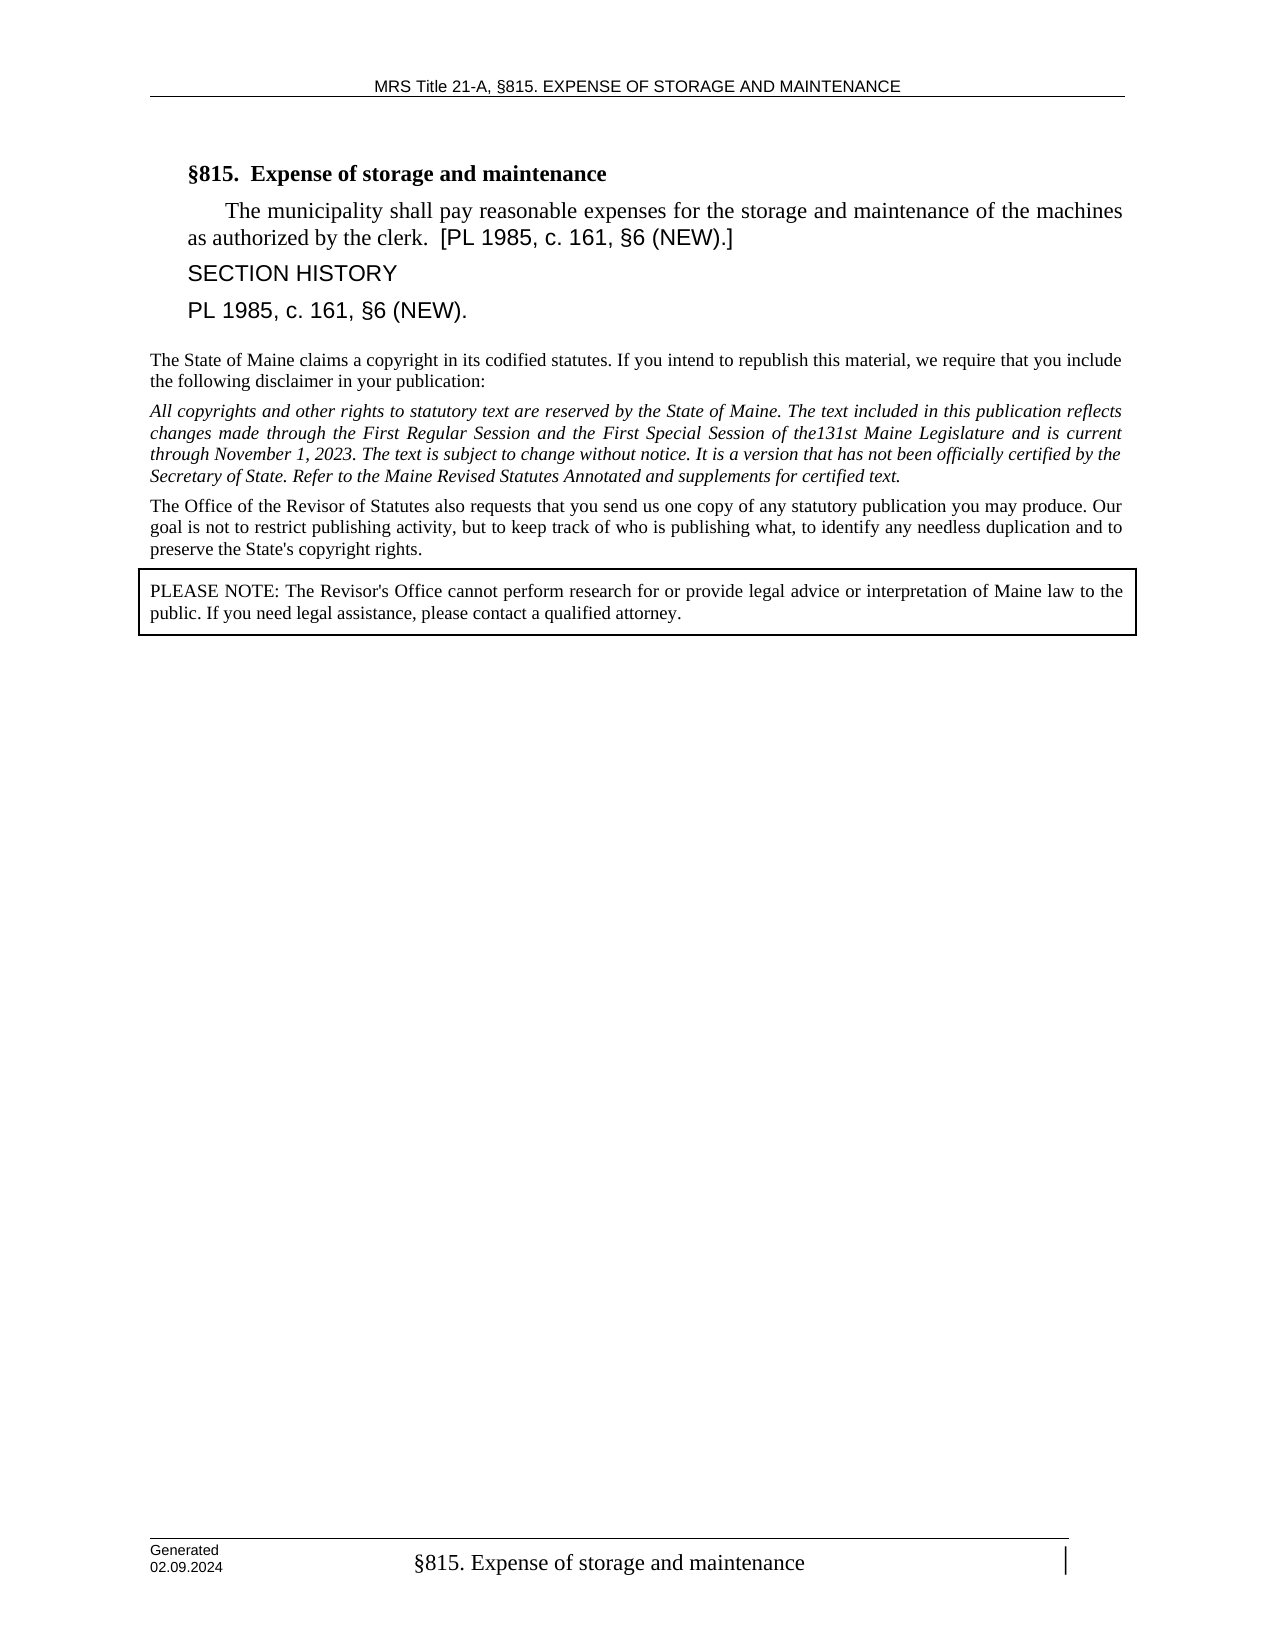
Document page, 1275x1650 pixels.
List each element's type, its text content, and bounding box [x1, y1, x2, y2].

text All copyrights and other rights to statutory text are reserved by the State of Maine. The text included in this publication reflects changes made through the First Regular Session and the First Special Session of the131st Maine Legislature and is current through November 1, 2023 . The text is subject to change without notice. It is a version that has not been officially certified by the Secretary of State. Refer to the Maine Revised Statutes Annotated and supplements for certified text. [150, 400, 1125, 486]
text The municipality shall pay reasonable expenses for the storage and maintenance of the machines as authorized by the clerk. [PL 1985, c. 161, §6 (NEW).] [187, 197, 1125, 250]
text The Office of the Revisor of Statutes also requests that you send us one copy of any statutory publication you may produce. Our goal is not to restrict publishing activity, but to keep track of who is publishing what, to identify any needless duplication and to preserve the State's copyright rights. [150, 494, 1125, 559]
text PL 1985, c. 161, §6 (NEW). [187, 297, 1125, 323]
text §815. Expense of storage and maintenance [187, 160, 1125, 187]
text PLEASE NOTE: The Revisor's Office cannot perform research for or provide legal advice or interpretation of Maine law to the public. If you need legal assistance, please contact a qualified attorney. [140, 570, 1135, 634]
text SECTION HISTORY [187, 260, 1125, 287]
text The State of Maine claims a copyright in its codified statutes. If you intend to republish this material, we require that you include the following disclaimer in your publication: [150, 348, 1125, 392]
